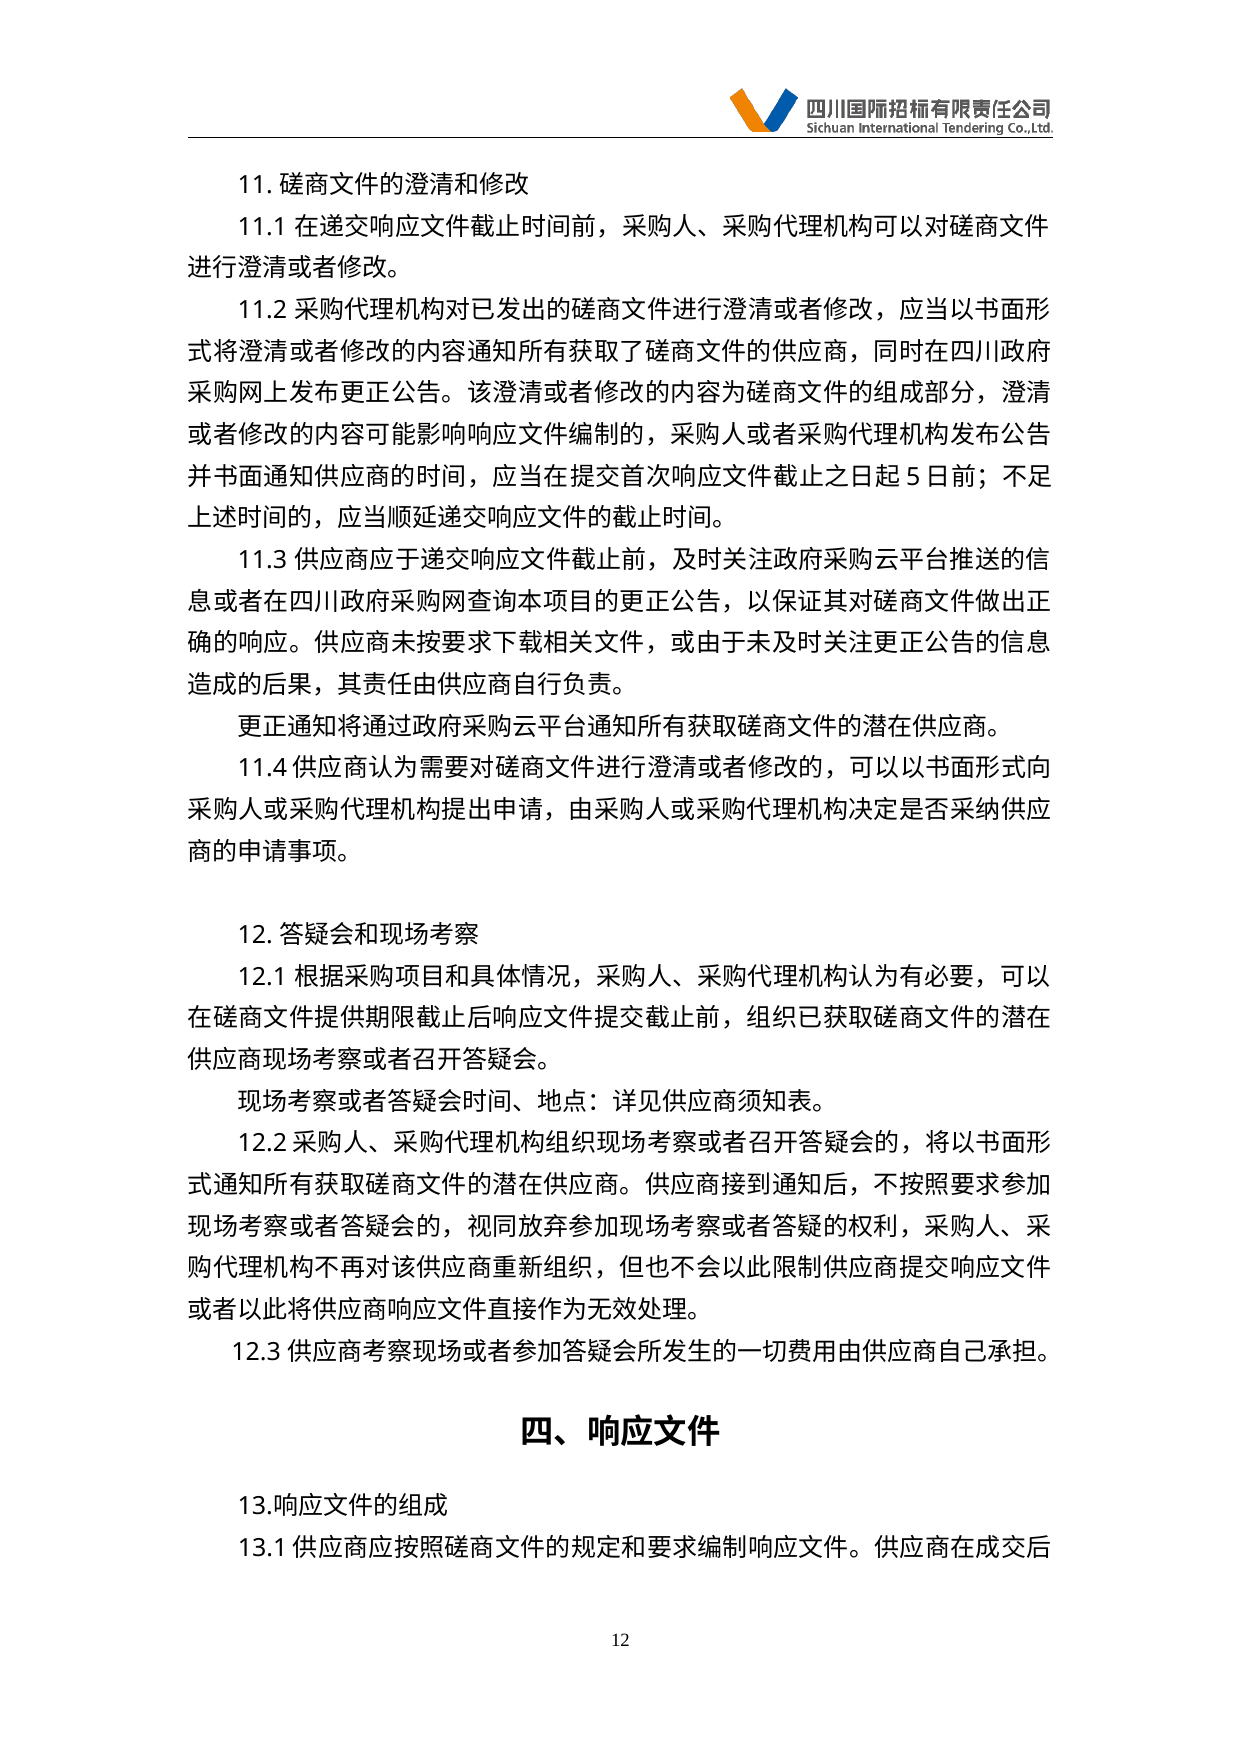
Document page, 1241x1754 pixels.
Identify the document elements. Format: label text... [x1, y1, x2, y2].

text 11.1 在递交响应文件截止时间前，采购人、采购代理机构可以对磋商文件进行澄清或者修改。 [187, 202, 1053, 285]
subtitle 11. 磋商文件的澄清和修改 [187, 160, 1053, 202]
text 12.2采购人、采购代理机构组织现场考察或者召开答疑会的，将以书面形式通知所有获取磋商文件的潜在供应商。供应商接到通知后，不按照要求参加现场考察或者答疑会的，视同放弃参加现场考察或者答疑的权利，采购人、采购代理机构不再对该供应商重新组织，但也不会以此限制供应商提交响应文件或者以此将供应商响应文件直接作为无效处理。 [187, 1118, 1053, 1327]
text 11.2 采购代理机构对已发出的磋商文件进行澄清或者修改，应当以书面形式将澄清或者修改的内容通知所有获取了磋商文件的供应商，同时在四川政府采购网上发布更正公告。该澄清或者修改的内容为磋商文件的组成部分，澄清或者修改的内容可能影响响应文件编制的，采购人或者采购代理机构发布公告并书面通知供应商的时间，应当在提交首次响应文件截止之日起5日前；不足上述时间的，应当顺延递交响应文件的截止时间。 [187, 285, 1053, 535]
subtitle 12. 答疑会和现场考察 [187, 910, 1053, 952]
text 现场考察或者答疑会时间、地点：详见供应商须知表。 [187, 1077, 1053, 1118]
picture [729, 88, 1053, 135]
text 11.3 供应商应于递交响应文件截止前，及时关注政府采购云平台推送的信息或者在四川政府采购网查询本项目的更正公告，以保证其对磋商文件做出正确的响应。供应商未按要求下载相关文件，或由于未及时关注更正公告的信息造成的后果，其责任由供应商自行负责。 [187, 535, 1053, 702]
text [188, 1523, 1053, 1565]
text 12.1 根据采购项目和具体情况，采购人、采购代理机构认为有必要，可以在磋商文件提供期限截止后响应文件提交截止前，组织已获取磋商文件的潜在供应商现场考察或者召开答疑会。 [187, 952, 1053, 1077]
subtitle 13.响应文件的组成 [187, 1481, 1053, 1523]
subtitle 四、响应文件 [187, 1410, 1053, 1452]
text 更正通知将通过政府采购云平台通知所有获取磋商文件的潜在供应商。 [187, 702, 1053, 743]
text 12.3 供应商考察现场或者参加答疑会所发生的一切费用由供应商自己承担。 [187, 1327, 1053, 1368]
text 11.4供应商认为需要对磋商文件进行澄清或者修改的，可以以书面形式向采购人或采购代理机构提出申请，由采购人或采购代理机构决定是否采纳供应商的申请事项。 [187, 743, 1053, 868]
